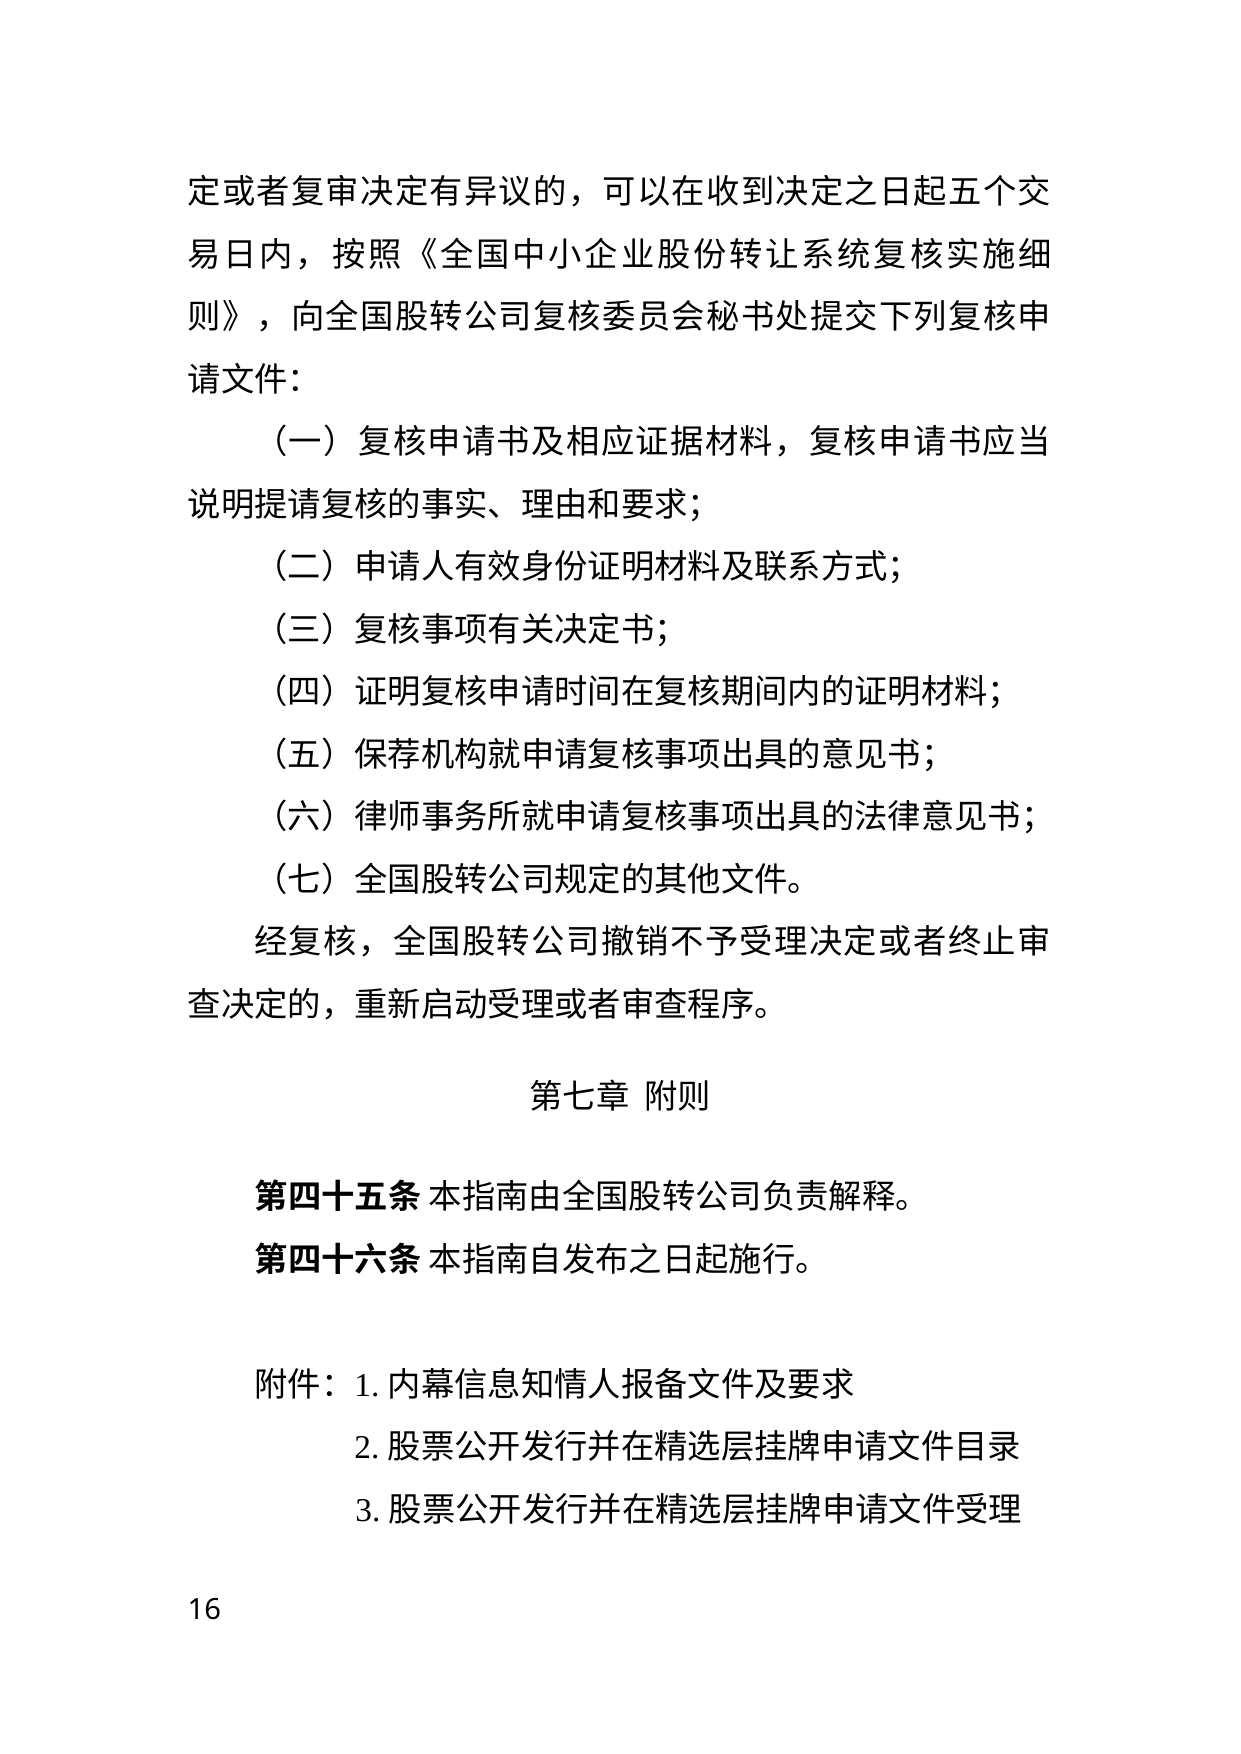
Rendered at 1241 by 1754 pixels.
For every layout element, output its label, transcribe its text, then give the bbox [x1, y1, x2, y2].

text 第四十六条 本指南自发布之日起施行。 [187, 1221, 1053, 1284]
text 2. 股票公开发行并在精选层挂牌申请文件目录 [187, 1409, 1053, 1471]
text 3. 股票公开发行并在精选层挂牌申请文件受理 [198, 1471, 1053, 1534]
text （三）复核事项有关决定书； [187, 591, 1053, 654]
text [187, 154, 1053, 404]
text （四）证明复核申请时间在复核期间内的证明材料； [187, 654, 1053, 716]
text （二）申请人有效身份证明材料及联系方式； [187, 529, 1053, 591]
text （七）全国股转公司规定的其他文件。 [187, 841, 1053, 904]
text （一）复核申请书及相应证据材料，复核申请书应当说明提请复核的事实、理由和要求； [187, 404, 1053, 529]
text 附件：1. 内幕信息知情人报备文件及要求 [187, 1346, 1053, 1409]
text 第四十五条 本指南由全国股转公司负责解释。 [187, 1159, 1053, 1221]
text （五）保荐机构就申请复核事项出具的意见书； [187, 716, 1053, 779]
text 第七章 附则 [187, 1061, 1053, 1126]
text 经复核，全国股转公司撤销不予受理决定或者终止审查决定的，重新启动受理或者审查程序。 [187, 904, 1053, 1029]
text （六）律师事务所就申请复核事项出具的法律意见书； [187, 779, 1053, 841]
